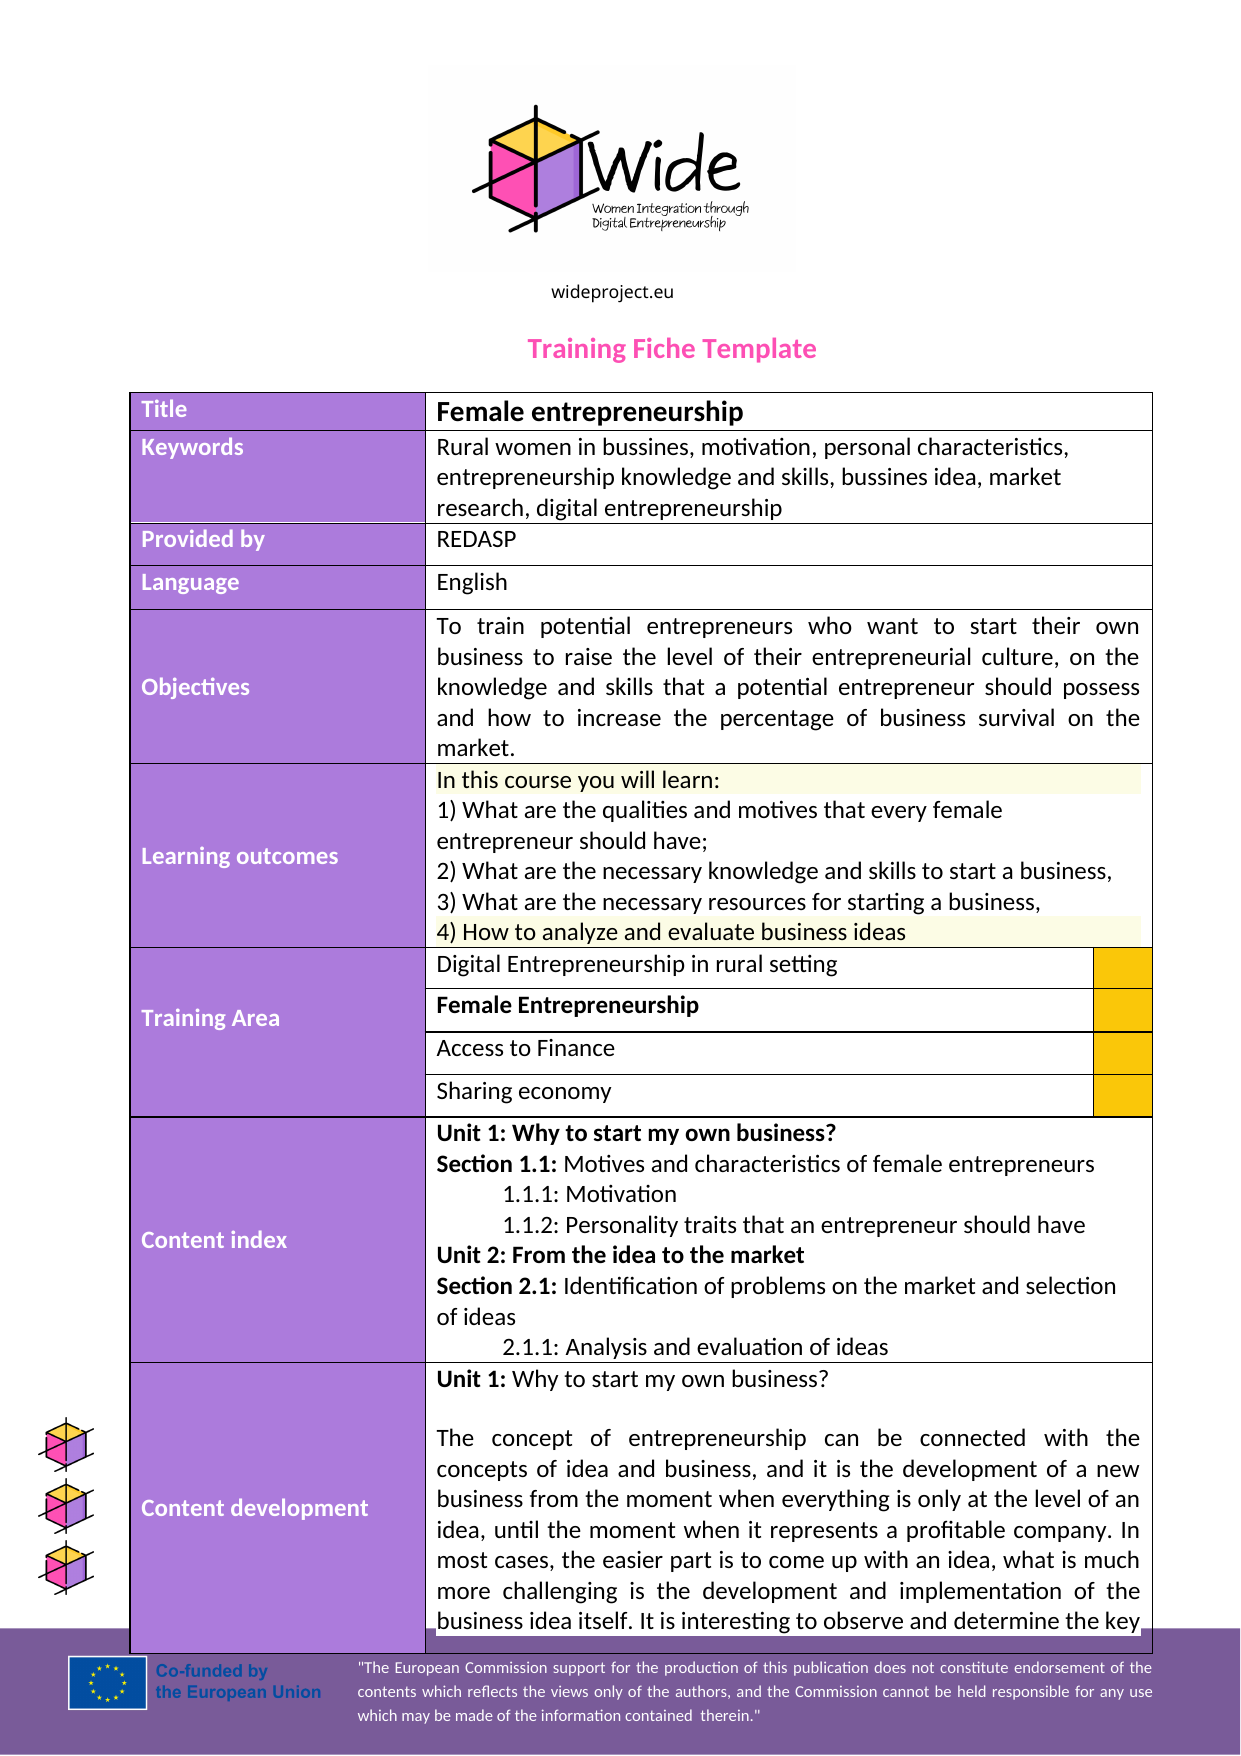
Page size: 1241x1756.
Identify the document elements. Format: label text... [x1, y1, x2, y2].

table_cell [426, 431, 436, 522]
table_cell Access to Finance [426, 1033, 1093, 1074]
table_cell English [426, 566, 1152, 609]
table_cell Sharing economy [426, 1075, 1093, 1116]
table_cell Keywords [131, 431, 425, 522]
table_cell [1094, 989, 1152, 1031]
table_header Title [131, 393, 425, 430]
table_cell Provided by [131, 524, 425, 565]
table_cell Content index [131, 1118, 425, 1362]
picture [428, 65, 796, 272]
table_cell Learning outcomes [131, 764, 425, 947]
table_header Female entrepreneurship [426, 393, 1152, 430]
text Training Fiche Template [223, 330, 1122, 365]
table_cell [1094, 1033, 1152, 1074]
picture [38, 1540, 94, 1595]
table_cell To train potential entrepreneurs who want to start their own business to raise the level of their entrepreneurial culture, on the knowledge and skills that a potential entrepreneur should possess and how to increase the percentage of business survival on the market. [426, 610, 1152, 763]
table_cell Digital Entrepreneurship in rural setting [426, 948, 1093, 988]
table_cell [1094, 948, 1152, 988]
table_cell Unit 1: Why to start my own business? Section 1.1: Motives and characteristics of female entrepreneurs 1.1.1: Motivation 1.1.2: Personality traits that an entrepreneur should have Unit 2: From the idea to the market Section 2.1: Identification of problems on the market and selection of ideas 2.1.1: Analysis and evaluation of ideas [426, 1118, 1152, 1362]
table_cell REDASP [426, 524, 1152, 565]
table_cell [1094, 1075, 1152, 1116]
table_cell Content development [131, 1363, 425, 1653]
picture [38, 1417, 94, 1472]
table_cell Language [131, 566, 425, 609]
table_cell In this course you will learn: 1) What are the qualities and motives that every female entrepreneur should have; 2) What are the necessary knowledge and skills to start a business, 3) What are the necessary resources for starting a business, 4) How to analyze and evaluate business ideas [426, 764, 1152, 947]
picture [66, 1654, 340, 1712]
table_cell Objectives [131, 610, 425, 763]
picture [38, 1478, 94, 1534]
table_cell Female Entrepreneurship [426, 989, 1093, 1031]
table_cell Training Area [131, 948, 425, 1116]
table_cell Rural women in bussines, motivation, personal characteristics, entrepreneurship knowledge and skills, bussines idea, market research, digital entrepreneurship [783, 431, 1152, 522]
